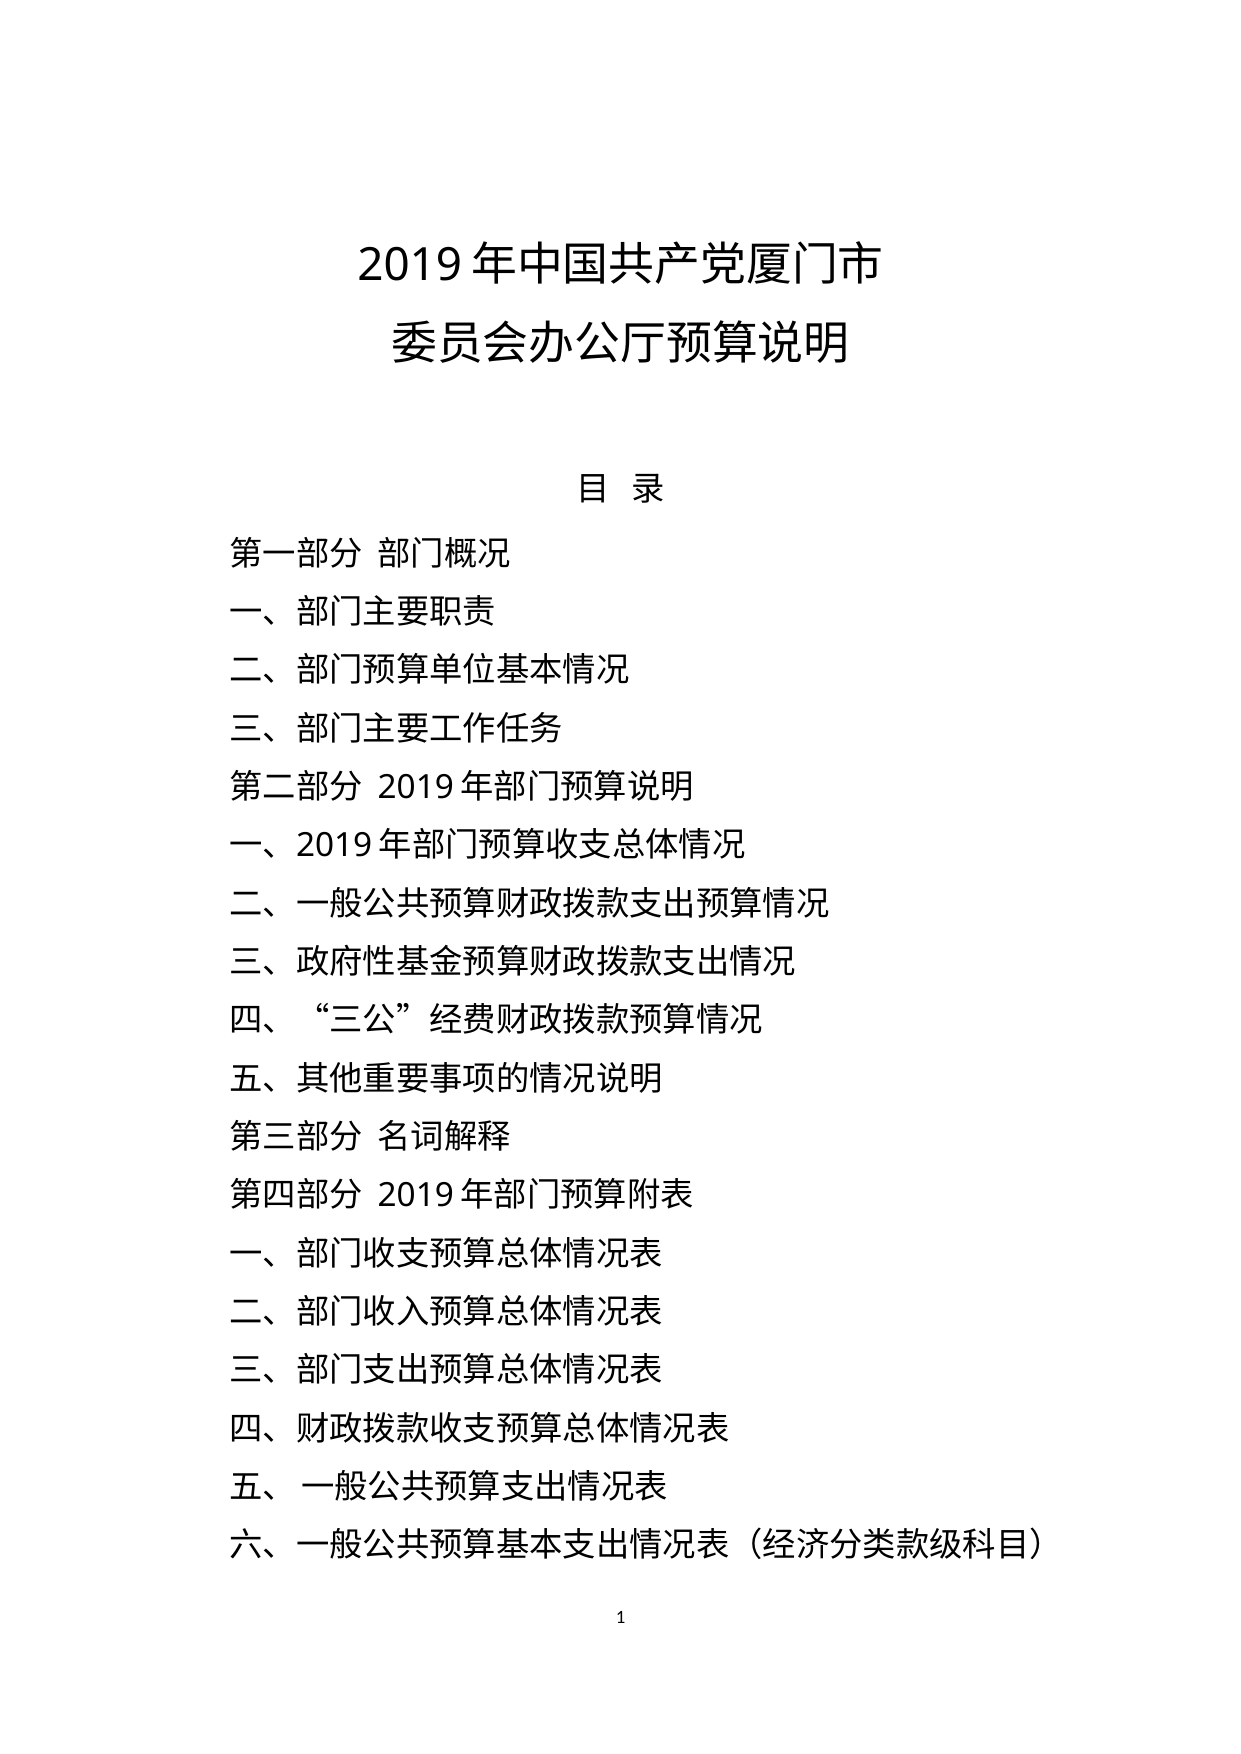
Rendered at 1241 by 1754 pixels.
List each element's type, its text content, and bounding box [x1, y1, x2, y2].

text 第一部分 部门概况 [162, 518, 1078, 577]
text 第四部分 2019年部门预算附表 [162, 1160, 1078, 1218]
text 一、部门收支预算总体情况表 [162, 1218, 1078, 1277]
text 三、部门主要工作任务 [162, 693, 1078, 752]
text 六、一般公共预算基本支出情况表（经济分类款级科目） [162, 1510, 1078, 1568]
text 三、部门支出预算总体情况表 [162, 1335, 1078, 1393]
text 第三部分 名词解释 [162, 1102, 1078, 1160]
text 四、财政拨款收支预算总体情况表 [162, 1393, 1078, 1452]
text 2019年中国共产党厦门市 [162, 237, 1078, 291]
text 目 录 [162, 453, 1078, 518]
text 五、其他重要事项的情况说明 [162, 1043, 1078, 1102]
text 委员会办公厅预算说明 [162, 291, 1078, 388]
text 一、部门主要职责 [162, 577, 1078, 635]
text 二、部门收入预算总体情况表 [162, 1277, 1078, 1335]
text 二、一般公共预算财政拨款支出预算情况 [162, 868, 1078, 927]
text 第二部分 2019年部门预算说明 [162, 752, 1078, 810]
text 五、 一般公共预算支出情况表 [162, 1452, 1078, 1510]
text 二、部门预算单位基本情况 [162, 635, 1078, 693]
text 三、政府性基金预算财政拨款支出情况 [162, 927, 1078, 985]
text 一、2019年部门预算收支总体情况 [162, 810, 1078, 868]
text 四、“三公”经费财政拨款预算情况 [162, 985, 1078, 1043]
